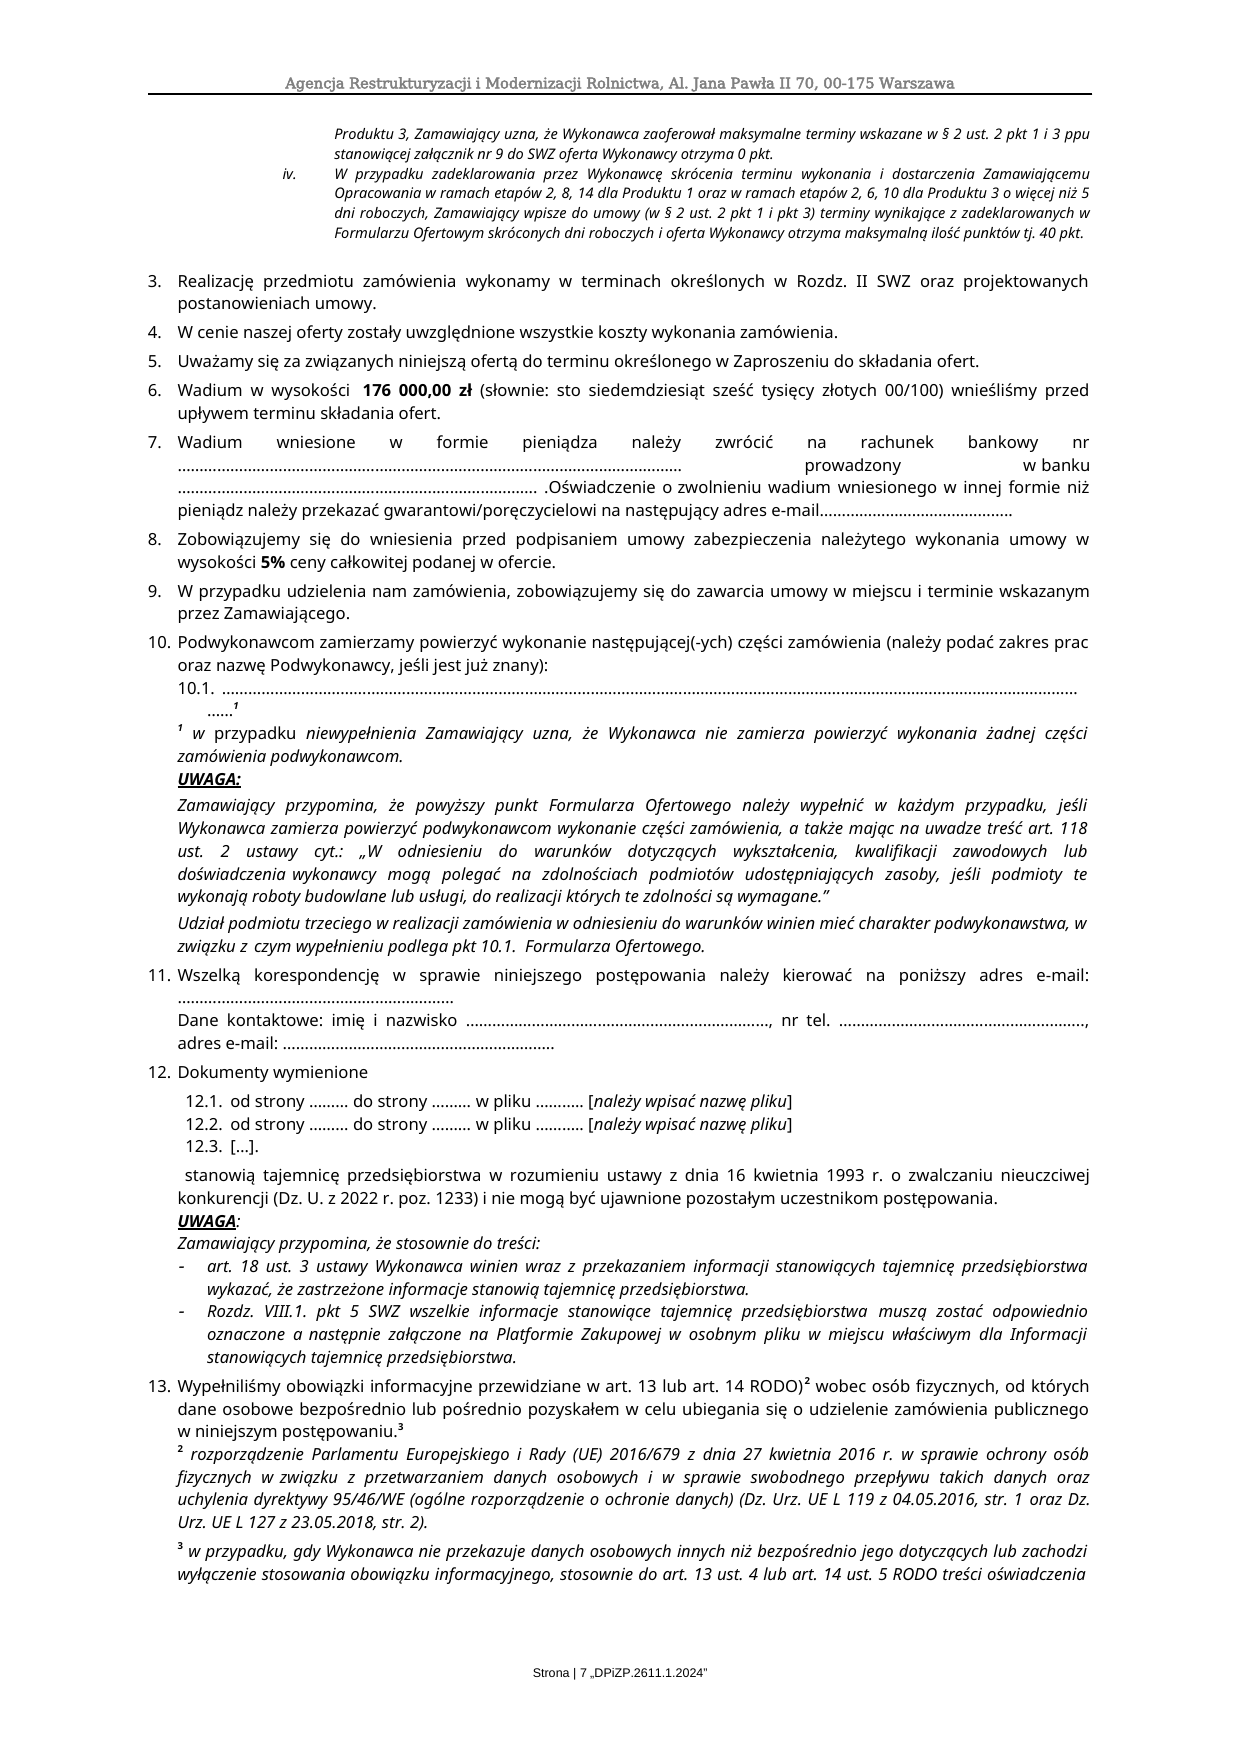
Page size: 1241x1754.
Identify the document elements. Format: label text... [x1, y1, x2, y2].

list Realizację przedmiotu zamówienia wykonamy w terminach określonych w Rozdz. II SWZ oraz projektowanych postanowieniach umowy. [148, 269, 1090, 314]
text UWAGA: [177, 767, 1090, 790]
list …………………………………………………………………………………………………………………………………………………………………………………1 [177, 676, 1090, 722]
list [297, 124, 1092, 163]
list Wypełniliśmy obowiązki informacyjne przewidziane w art. 13 lub art. 14 RODO)2 wobec osób fizycznych, od których dane osobowe bezpośrednio lub pośrednio pozyskałem w celu ubiegania się o udzielenie zamówienia publicznego w niniejszym postępowaniu.3 [148, 1374, 1090, 1442]
list Zobowiązujemy się do wniesienia przed podpisaniem umowy zabezpieczenia należytego wykonania umowy w wysokości 5% ceny całkowitej podanej w ofercie. [148, 527, 1090, 573]
list od strony ……… do strony ……… w pliku ……….. [należy wpisać nazwę pliku] [185, 1112, 1090, 1135]
list Dokumenty wymienione [148, 1060, 1090, 1083]
text UWAGA: [177, 1209, 1090, 1232]
list W przypadku udzielenia nam zamówienia, zobowiązujemy się do zawarcia umowy w miejscu i terminie wskazanym przez Zamawiającego. [148, 579, 1090, 624]
list Wadium wniesione w formie pieniądza należy zwrócić na rachunek bankowy nr …………………………………………………………………………………………….……… prowadzony w banku …………………………………………………..……….…………. .Oświadczenie o zwolnieniu wadium wniesionego w innej formie niż pieniądz należy przekazać gwarantowi/poręczycielowi na następujący adres e-mail…………………………………….. [148, 430, 1090, 521]
text 2 rozporządzenie Parlamentu Europejskiego i Rady (UE) 2016/679 z dnia 27 kwietnia 2016 r. w sprawie ochrony osób fizycznych w związku z przetwarzaniem danych osobowych i w sprawie swobodnego przepływu takich danych oraz uchylenia dyrektywy 95/46/WE (ogólne rozporządzenie o ochronie danych) (Dz. Urz. UE L 119 z 04.05.2016, str. 1 oraz Dz. Urz. UE L 127 z 23.05.2018, str. 2). [177, 1442, 1092, 1533]
list Podwykonawcom zamierzamy powierzyć wykonanie następującej(-ych) części zamówienia (należy podać zakres prac oraz nazwę Podwykonawcy, jeśli jest już znany): [148, 631, 1090, 676]
list Uważamy się za związanych niniejszą ofertą do terminu określonego w Zaproszeniu do składania ofert. [148, 350, 1090, 372]
list Wadium w wysokości 176 000,00 zł (słownie: sto siedemdziesiąt sześć tysięcy złotych 00/100) wnieśliśmy przed upływem terminu składania ofert. [148, 379, 1090, 424]
list […]. [185, 1135, 1090, 1157]
list art. 18 ust. 3 ustawy Wykonawca winien wraz z przekazaniem informacji stanowiących tajemnicę przedsiębiorstwa wykazać, że zastrzeżone informacje stanowią tajemnicę przedsiębiorstwa. [177, 1254, 1090, 1300]
text stanowią tajemnicę przedsiębiorstwa w rozumieniu ustawy z dnia 16 kwietnia 1993 r. o zwalczaniu nieuczciwej konkurencji (Dz. U. z 2022 r. poz. 1233) i nie mogą być ujawnione pozostałym uczestnikom postępowania. [177, 1164, 1090, 1209]
text 1 w przypadku niewypełnienia Zamawiający uzna, że Wykonawca nie zamierza powierzyć wykonania żadnej części zamówienia podwykonawcom. [177, 722, 1090, 767]
text Zamawiający przypomina, że stosownie do treści: [177, 1232, 1090, 1254]
text Udział podmiotu trzeciego w realizacji zamówienia w odniesieniu do warunków winien mieć charakter podwykonawstwa, w związku z czym wypełnieniu podlega pkt 10.1. Formularza Ofertowego. [177, 912, 1090, 957]
list W przypadku zadeklarowania przez Wykonawcę skrócenia terminu wykonania i dostarczenia Zamawiającemu Opracowania w ramach etapów 2, 8, 14 dla Produktu 1 oraz w ramach etapów 2, 6, 10 dla Produktu 3 o więcej niż 5 dni roboczych, Zamawiający wpisze do umowy (w § 2 ust. 2 pkt 1 i pkt 3) terminy wynikające z zadeklarowanych w Formularzu Ofertowym skróconych dni roboczych i oferta Wykonawcy otrzyma maksymalną ilość punktów tj. 40 pkt. [297, 163, 1092, 243]
list Wszelką korespondencję w sprawie niniejszego postępowania należy kierować na poniższy adres e-mail: ……………………………………………………… Dane kontaktowe: imię i nazwisko ……………………………………………………………, nr tel. ……………………………………………….., adres e-mail: …………………………………………………….. [148, 963, 1090, 1054]
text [177, 1539, 1090, 1585]
text Zamawiający przypomina, że powyższy punkt Formularza Ofertowego należy wypełnić w każdym przypadku, jeśli Wykonawca zamierza powierzyć podwykonawcom wykonanie części zamówienia, a także mając na uwadze treść art. 118 ust. 2 ustawy cyt.: „W odniesieniu do warunków dotyczących wykształcenia, kwalifikacji zawodowych lub doświadczenia wykonawcy mogą polegać na zdolnościach podmiotów udostępniających zasoby, jeśli podmioty te wykonają roboty budowlane lub usługi, do realizacji których te zdolności są wymagane.” [177, 794, 1090, 907]
list Rozdz. VIII.1. pkt 5 SWZ wszelkie informacje stanowiące tajemnicę przedsiębiorstwa muszą zostać odpowiednio oznaczone a następnie załączone na Platformie Zakupowej w osobnym pliku w miejscu właściwym dla Informacji stanowiących tajemnicę przedsiębiorstwa. [177, 1300, 1090, 1368]
list od strony ……… do strony ……… w pliku ……….. [należy wpisać nazwę pliku] [185, 1089, 1090, 1112]
list W cenie naszej oferty zostały uwzględnione wszystkie koszty wykonania zamówienia. [148, 321, 1090, 343]
